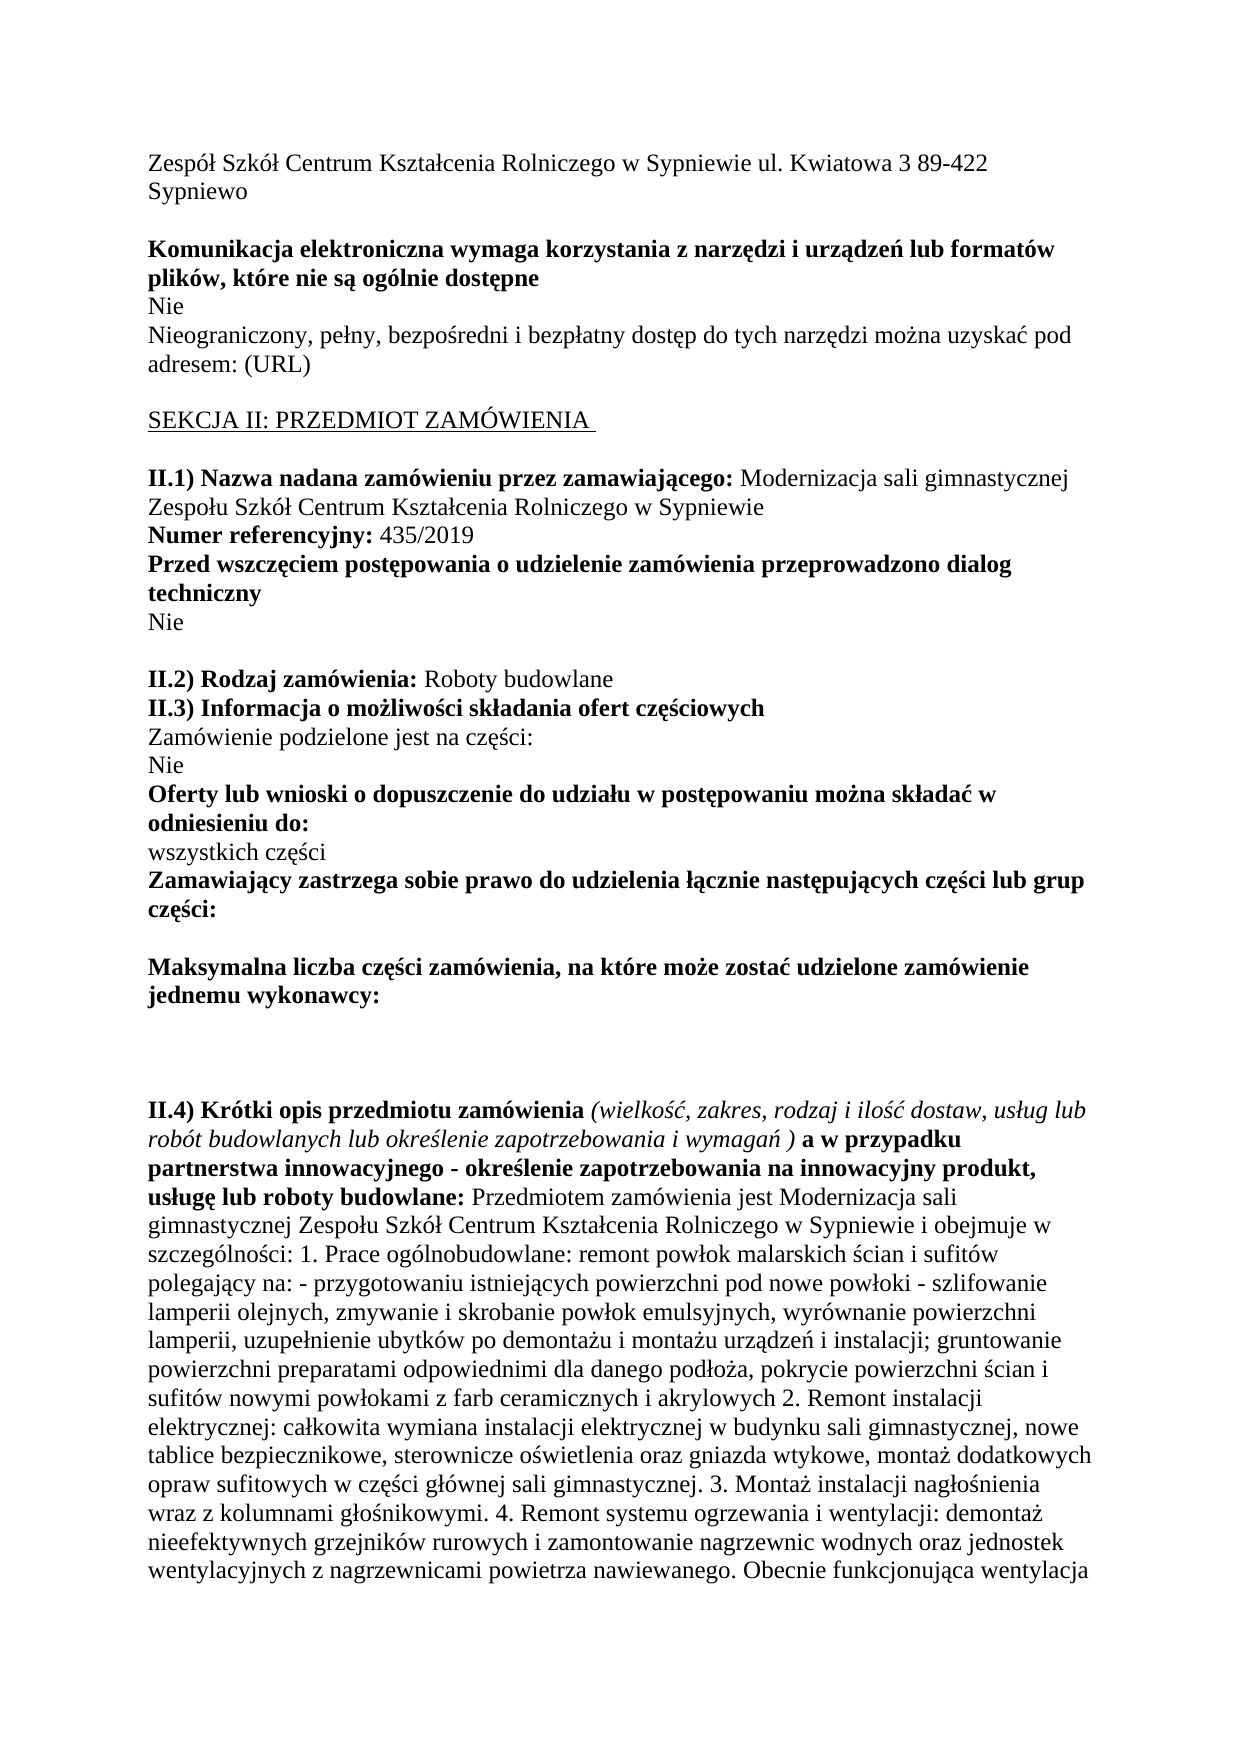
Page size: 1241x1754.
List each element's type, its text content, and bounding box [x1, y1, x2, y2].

text SEKCJA II: PRZEDMIOT ZAMÓWIENIA [148, 406, 1093, 434]
text Nie [148, 607, 1093, 636]
text Nie Oferty lub wnioski o dopuszczenie do udziału w postępowaniu można składać w odniesieniu do: wszystkich części [148, 751, 1093, 866]
text II.2) Rodzaj zamówienia: Roboty budowlane II.3) Informacja o możliwości składania ofert częściowych Zamówienie podzielone jest na części: [148, 636, 1093, 751]
text Komunikacja elektroniczna wymaga korzystania z narzędzi i urządzeń lub formatów plików, które nie są ogólnie dostępne [148, 205, 1093, 291]
text Nie Nieograniczony, pełny, bezpośredni i bezpłatny dostęp do tych narzędzi można uzyskać pod adresem: (URL) [148, 291, 1093, 406]
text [148, 148, 1093, 205]
text II.1) Nazwa nadana zamówieniu przez zamawiającego: Modernizacja sali gimnastycznej Zespołu Szkół Centrum Kształcenia Rolniczego w Sypniewie Numer referencyjny: 435/2019 Przed wszczęciem postępowania o udzielenie zamówienia przeprowadzono dialog techniczny [148, 434, 1093, 607]
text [148, 866, 1093, 1584]
